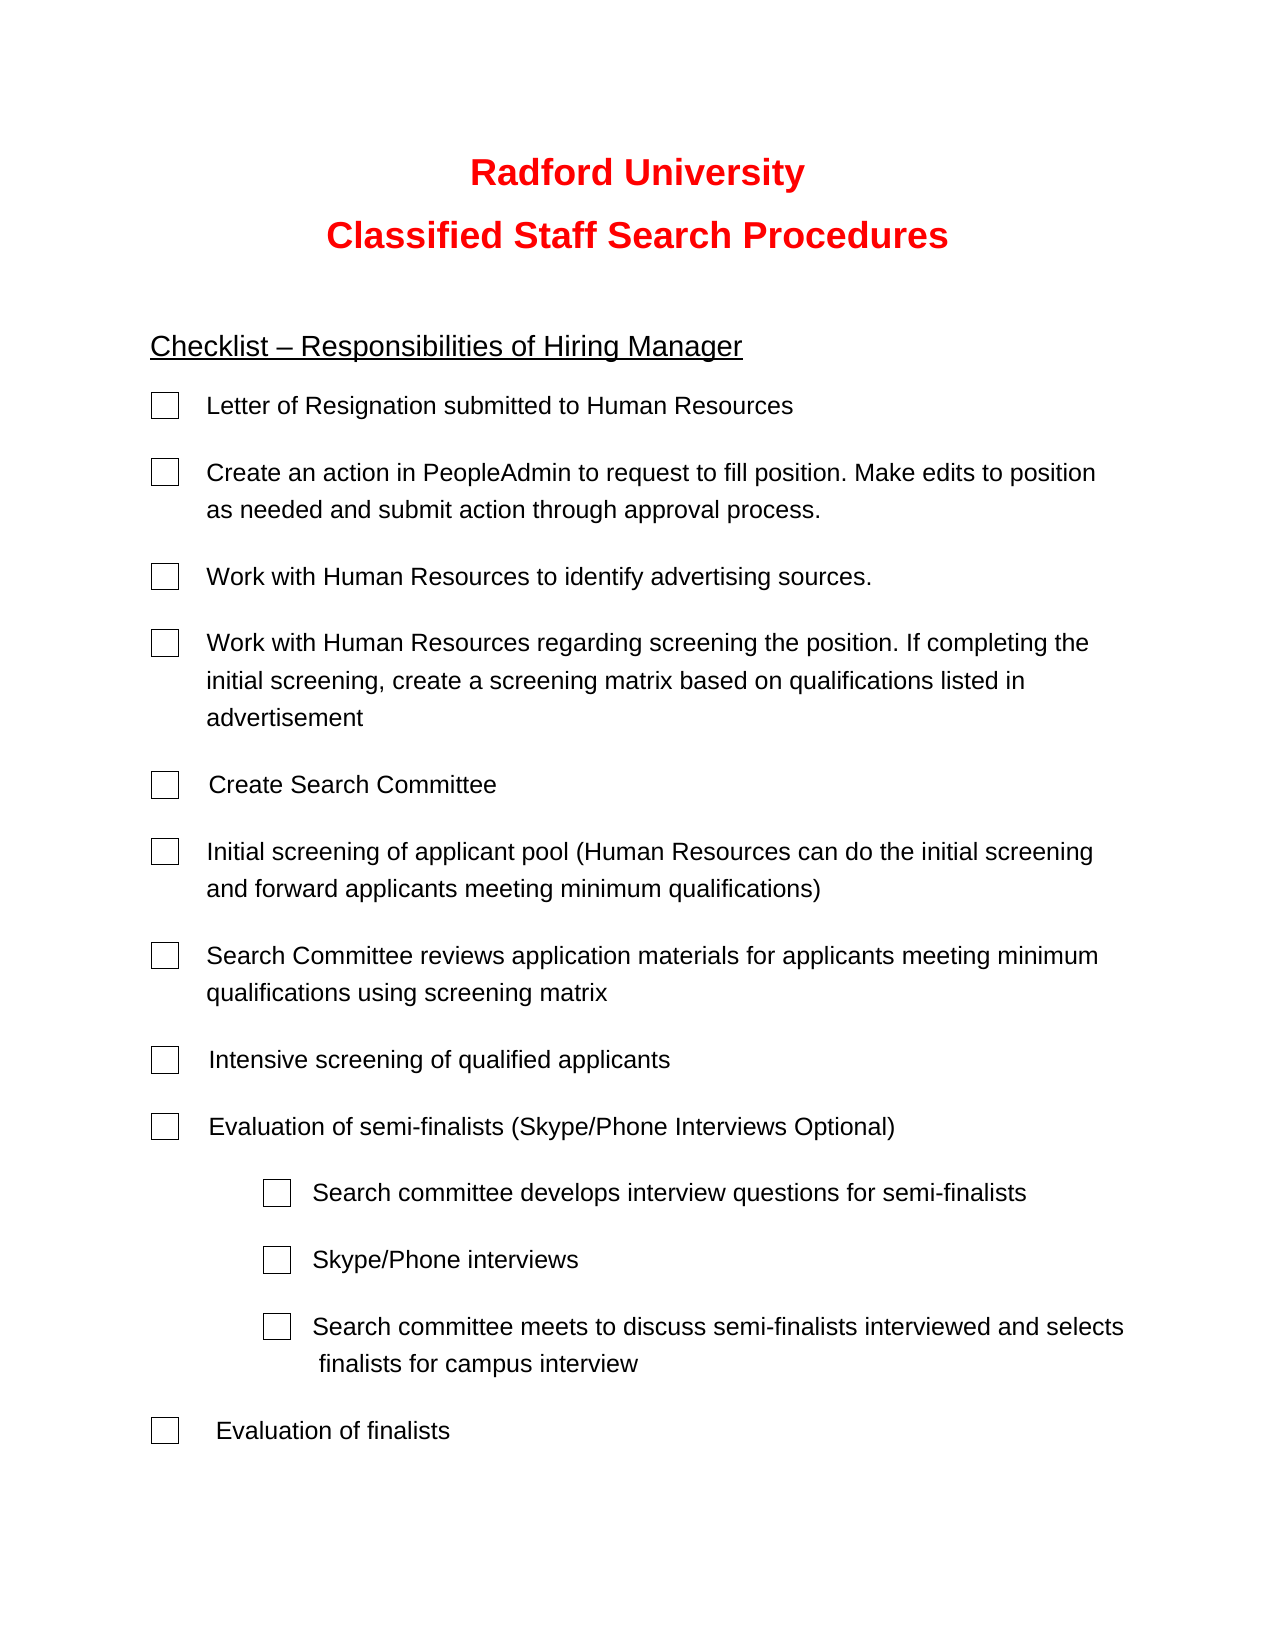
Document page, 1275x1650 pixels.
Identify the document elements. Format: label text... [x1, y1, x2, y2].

text Intensive screening of qualified applicants [150, 1036, 1125, 1074]
text Classified Staff Search Procedures [150, 213, 1125, 256]
text Create an action in PeopleAdmin to request to fill position. Make edits to position as needed and submit action through approval process. [150, 449, 1125, 524]
text Work with Human Resources regarding screening the position. If completing the initial screening, create a screening matrix based on qualifications listed in advertisement [150, 619, 1125, 732]
text Create Search Committee [150, 761, 1125, 799]
text Evaluation of finalists [150, 1407, 1125, 1444]
text Evaluation of semi-finalists (Skype/Phone Interviews Optional) [150, 1103, 1125, 1140]
text Skype/Phone interviews [262, 1236, 1125, 1274]
text Work with Human Resources to identify advertising sources. [150, 553, 1125, 590]
text Search Committee reviews application materials for applicants meeting minimum qualifications using screening matrix [150, 932, 1125, 1007]
text Search committee meets to discuss semi-finalists interviewed and selects finalists for campus interview [262, 1303, 1125, 1378]
text Radford University [150, 150, 1125, 193]
text Letter of Resignation submitted to Human Resources [150, 382, 1125, 419]
text Initial screening of applicant pool (Human Resources can do the initial screening and forward applicants meeting minimum qualifications) [150, 828, 1125, 903]
text Checklist – Responsibilities of Hiring Manager [150, 329, 1125, 363]
text Search committee develops interview questions for semi-finalists [262, 1169, 1125, 1207]
